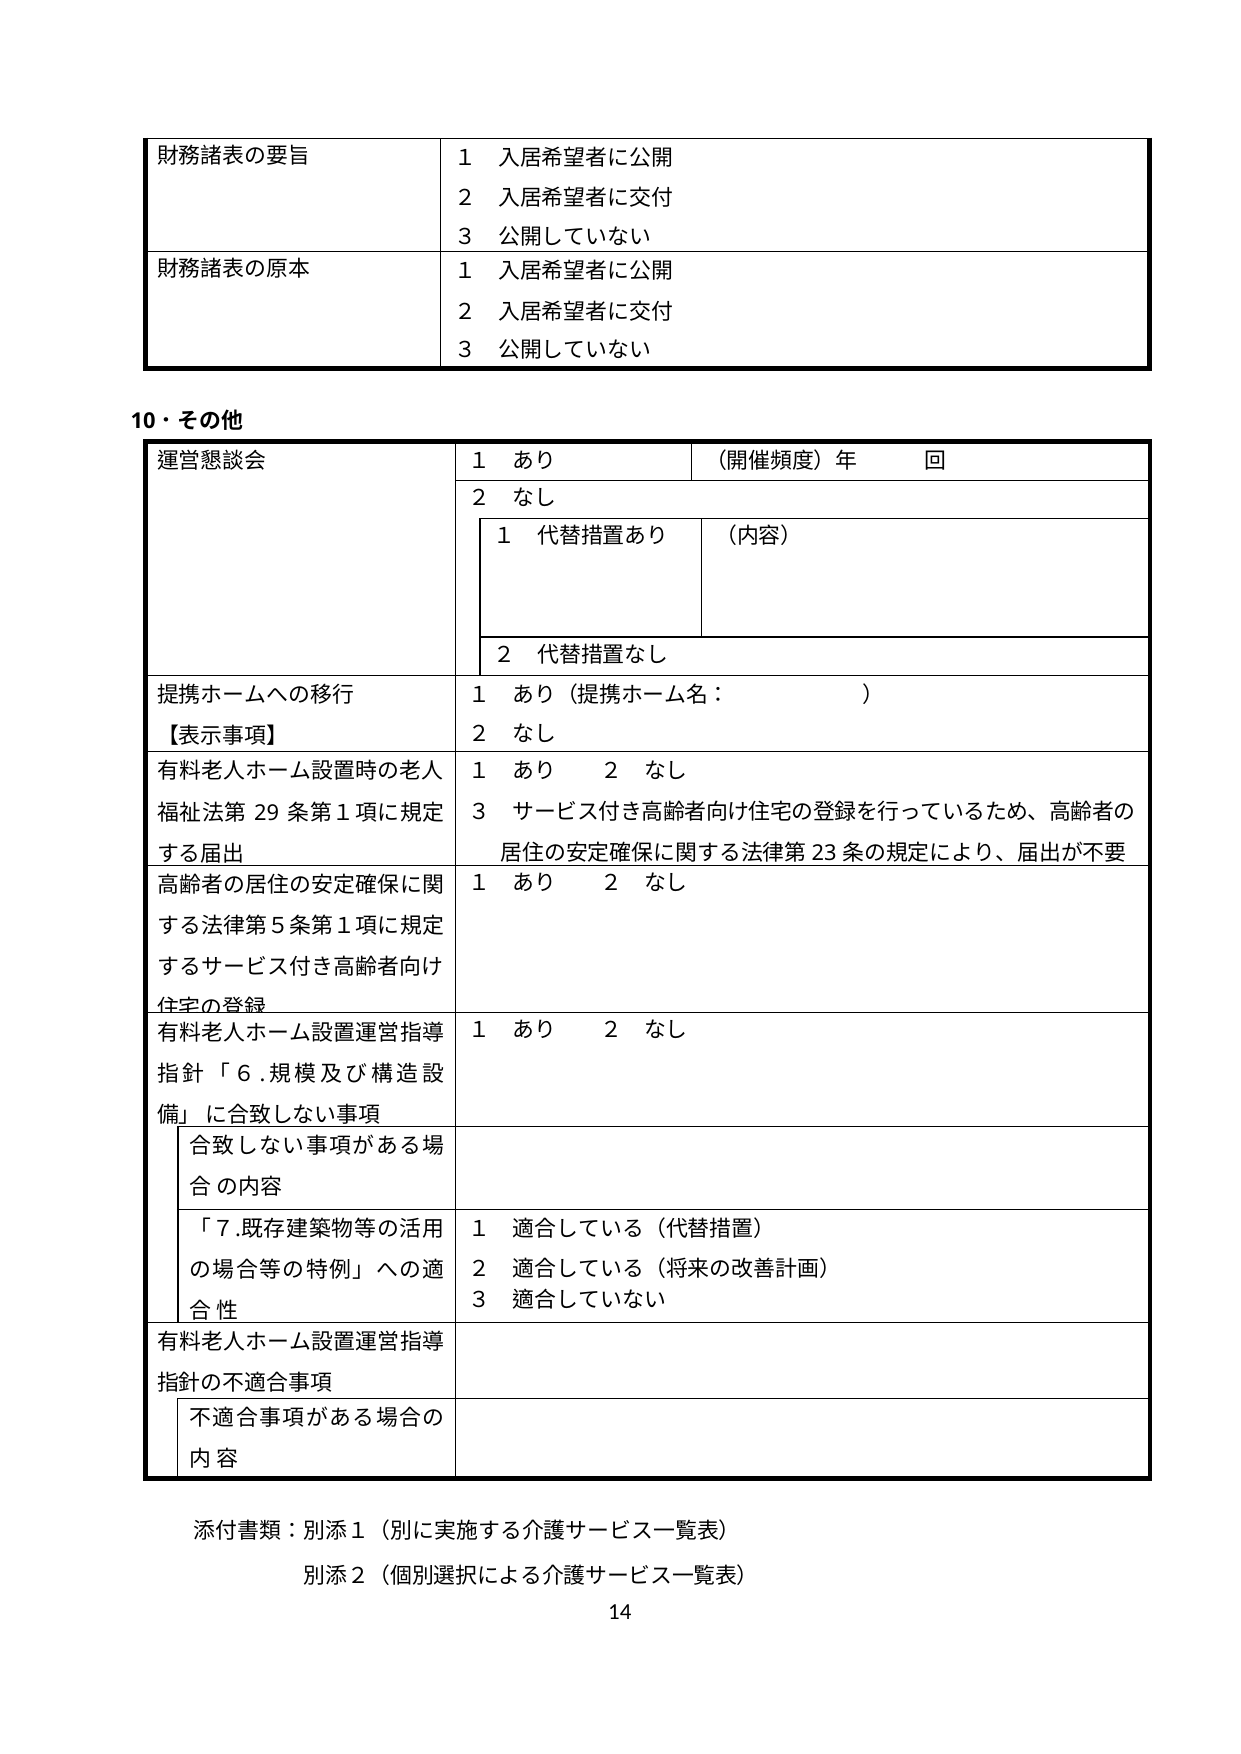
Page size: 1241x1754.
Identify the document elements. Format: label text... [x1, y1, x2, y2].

table_cell [456, 1323, 1148, 1398]
table_cell 合致しない事項がある場合 の内容 [179, 1127, 455, 1208]
table_header １ あり [456, 444, 691, 479]
table_cell [456, 518, 479, 675]
table_cell １ 入居希望者に公開 ２ 入居希望者に交付 ３ 公開していない [441, 252, 1147, 366]
table_header 運営懇談会 [148, 444, 455, 675]
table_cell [441, 139, 1147, 251]
table_cell 提携ホームへの移行 【表示事項】 [148, 676, 455, 751]
table_cell ２ 代替措置なし [481, 638, 1148, 675]
table_cell １ あり（提携ホーム名： ） ２ なし [456, 676, 1148, 751]
table_cell １ 適合している（代替措置） ２ 適合している（将来の改善計画） ３ 適合していない [456, 1210, 1148, 1322]
table_cell 財務諸表の原本 [148, 252, 440, 366]
table_cell 財務諸表の要旨 [148, 139, 440, 251]
table_cell （内容） [702, 519, 1148, 636]
table_cell [148, 1126, 177, 1322]
table_cell １ あり ２ なし [456, 1013, 1148, 1126]
table_cell １ あり ２ なし ３ サービス付き高齢者向け住宅の登録を行っているため、高齢者の 居住の安定確保に関する法律第 23 条の規定により、届出が不要 [456, 752, 1148, 865]
table_cell 有料老人ホーム設置時の老人 福祉法第 29 条第１項に規定 する届出 [148, 752, 455, 865]
table_cell １ 代替措置あり [481, 519, 701, 636]
text 10．その他 [130, 400, 1153, 435]
text 添付書類：別添１（別に実施する介護サービス一覧表） [194, 1513, 1153, 1545]
table_header （開催頻度）年 回 [692, 444, 1148, 479]
table_cell １ あり ２ なし [456, 866, 1148, 1012]
table_cell [456, 1127, 1148, 1208]
table_cell 有料老人ホーム設置運営指導 指針の不適合事項 [148, 1323, 455, 1398]
table_cell [148, 1398, 177, 1476]
text 別添２（個別選択による介護サービス一覧表） [130, 1558, 1153, 1590]
table_cell 高齢者の居住の安定確保に関 する法律第５条第１項に規定 するサービス付き高齢者向け住宅の登録 [148, 866, 455, 1012]
table_cell 有料老人ホーム設置運営指導 指針「６.規模及び構造設備」 に合致しない事項 [148, 1013, 455, 1126]
table_cell [456, 1399, 1148, 1476]
table_cell 「７.既存建築物等の活用 の場合等の特例」への適合 性 [179, 1210, 455, 1322]
table_cell ２ なし [456, 481, 1148, 518]
table_cell 不適合事項がある場合の内 容 [178, 1399, 455, 1476]
